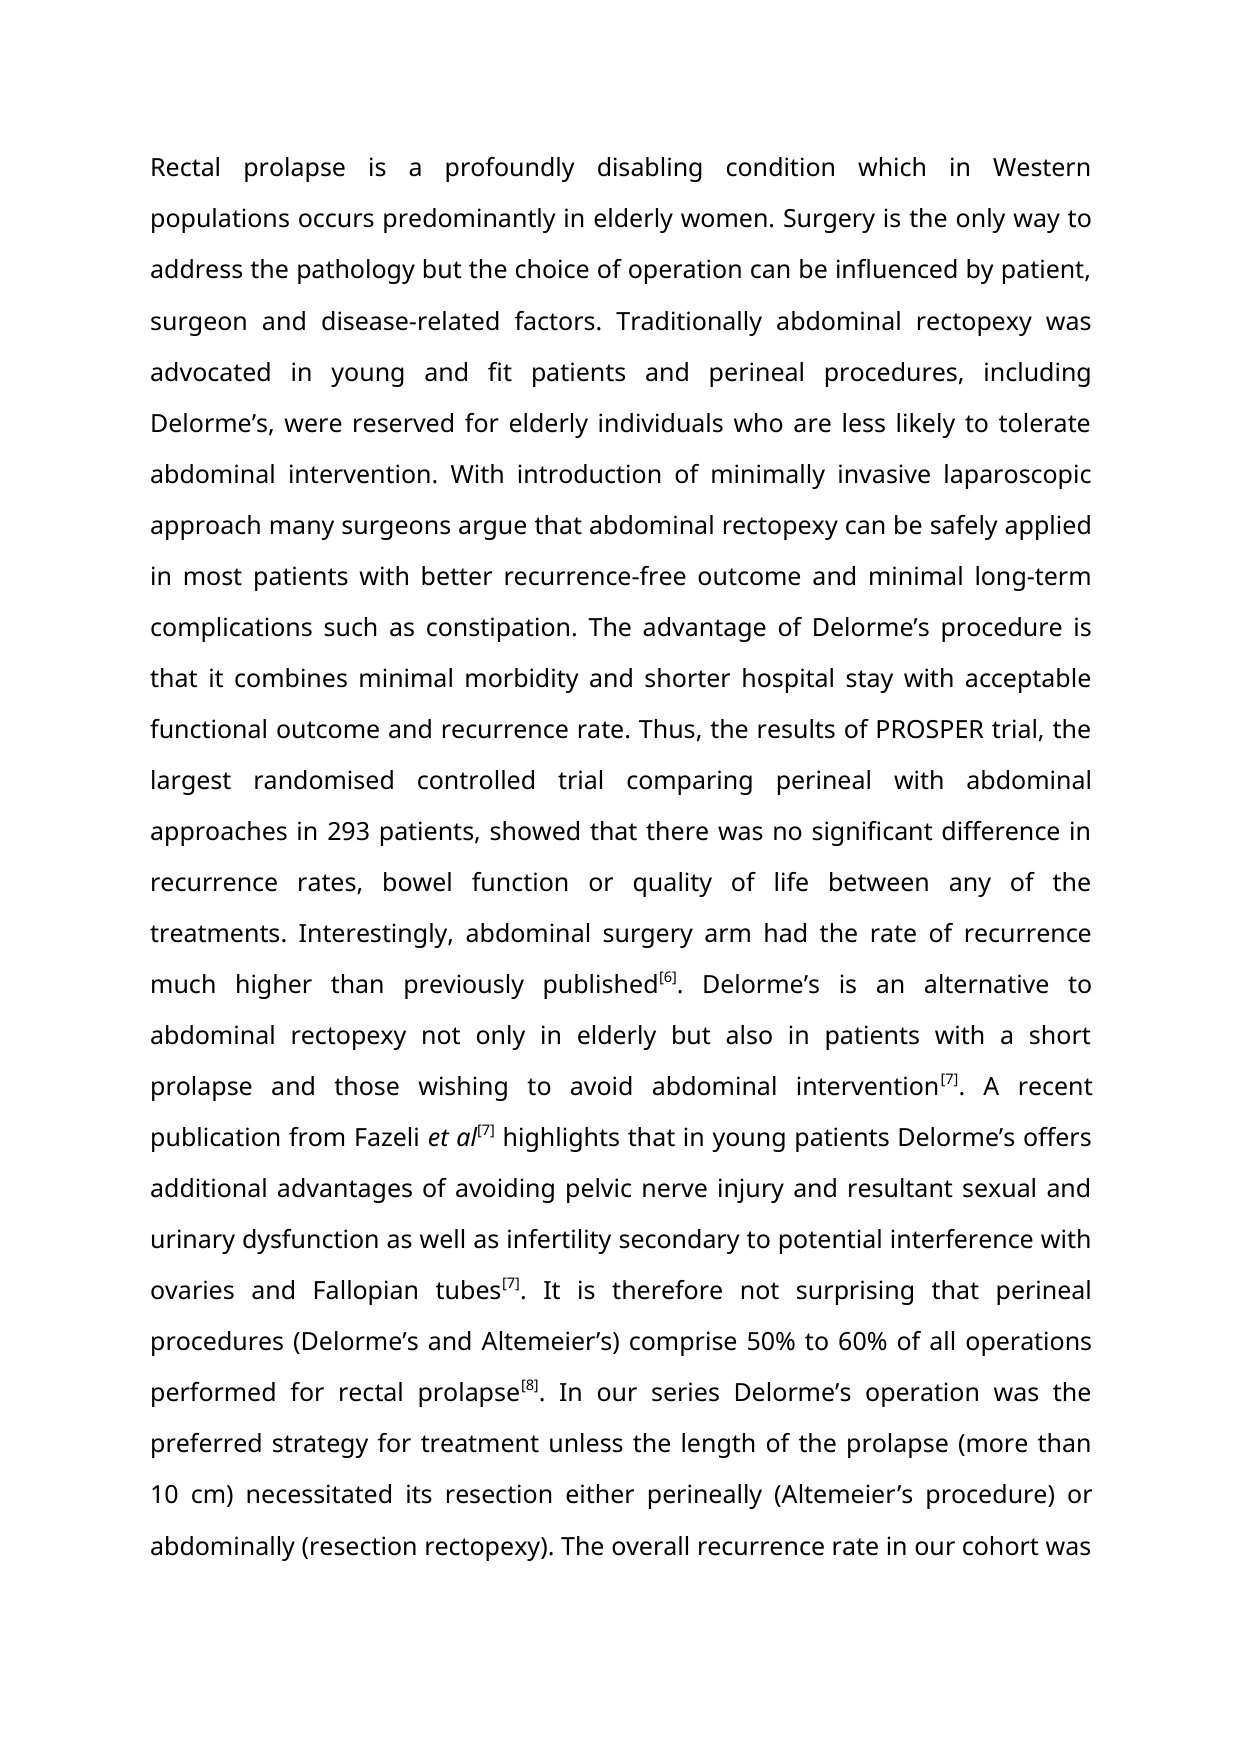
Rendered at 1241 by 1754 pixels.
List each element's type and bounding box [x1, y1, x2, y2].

text [150, 150, 1093, 1562]
